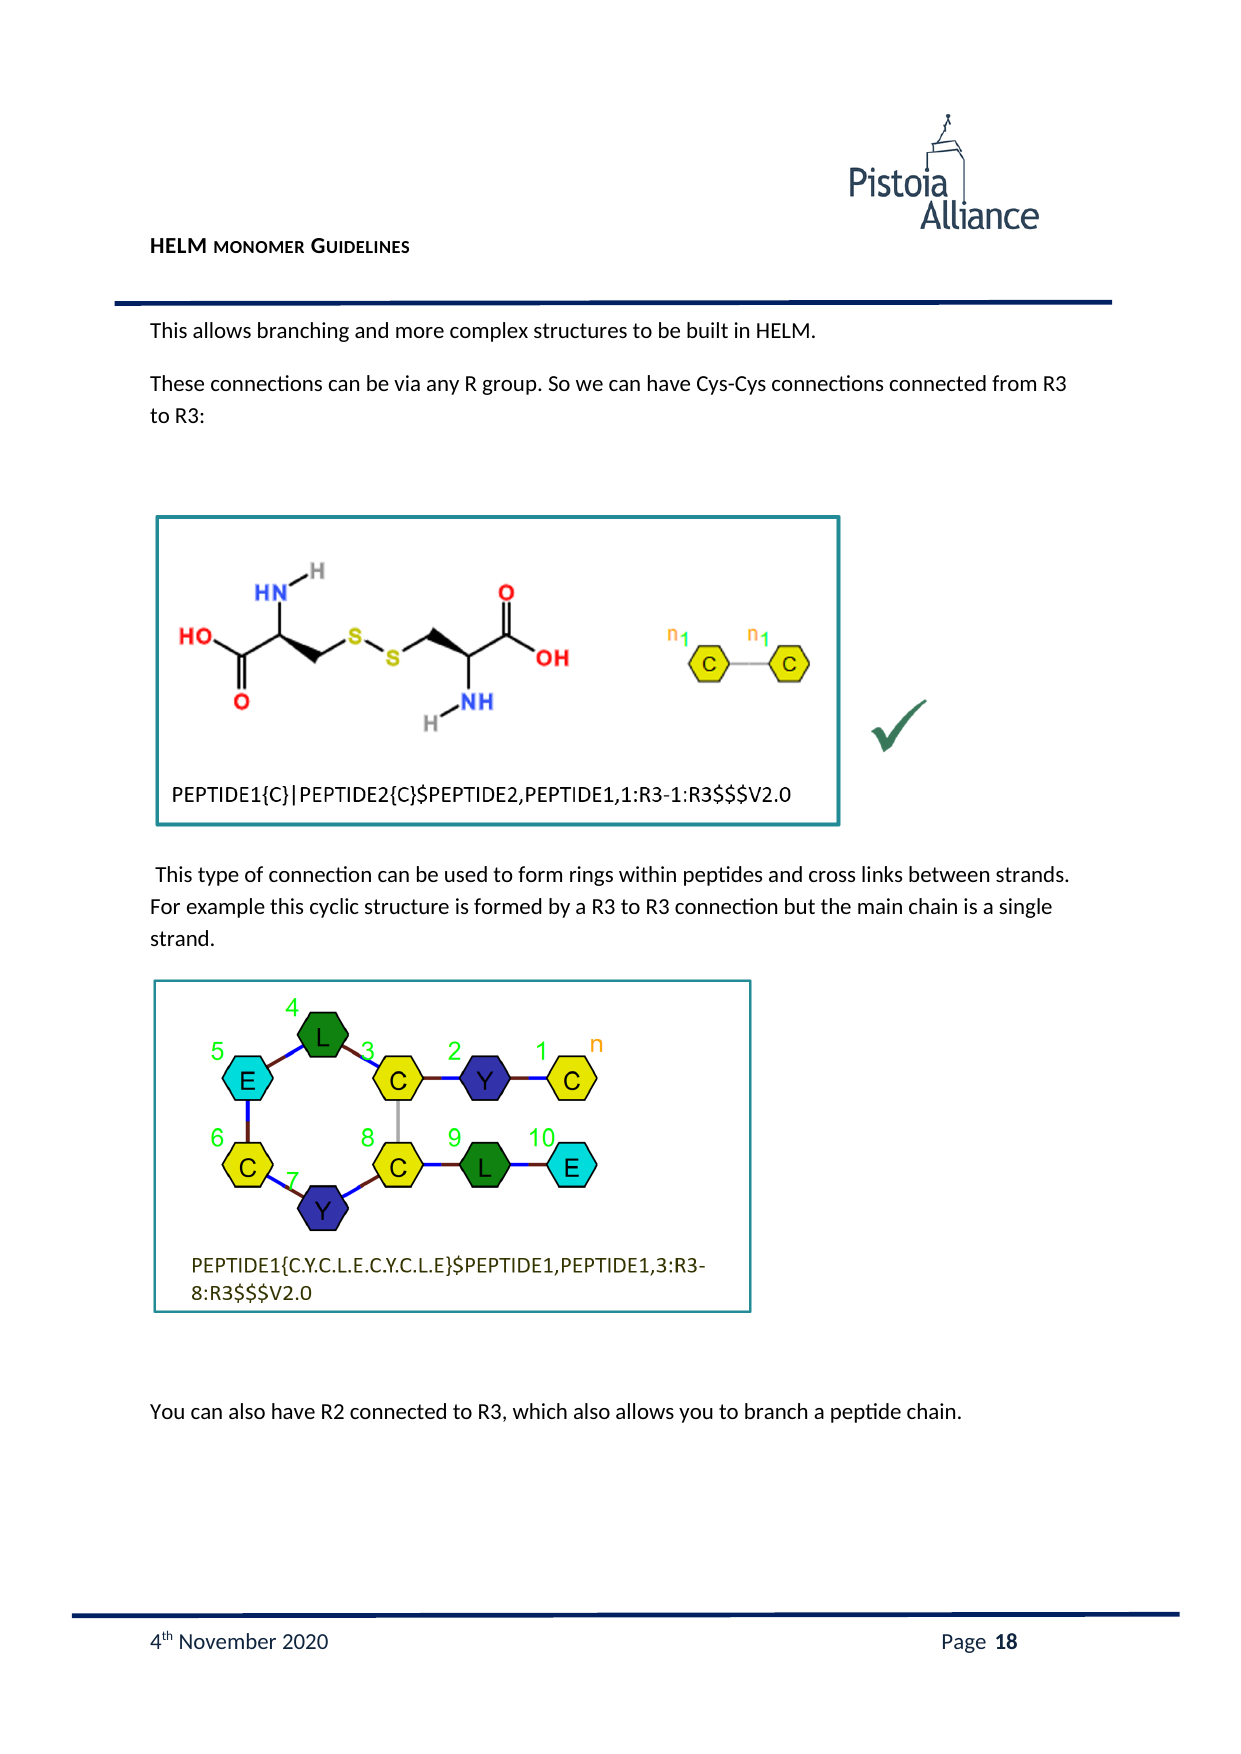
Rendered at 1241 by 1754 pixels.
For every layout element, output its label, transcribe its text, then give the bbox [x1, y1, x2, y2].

picture [825, 96, 1063, 254]
text You can also have R2 connected to R3, which also allows you to branch a peptide chain. [150, 1397, 1090, 1425]
text This type of connection can be used to form rings within peptides and cross links between strands. For example this cyclic structure is formed by a R3 to R3 connection but the main chain is a single strand. [150, 860, 1090, 952]
text These connections can be via any R group. So we can have Cys-Cys connections connected from R3 to R3: [150, 369, 1090, 429]
picture [150, 507, 934, 835]
picture [150, 977, 756, 1319]
text This allows branching and more complex structures to be built in HELM. [150, 316, 1090, 344]
